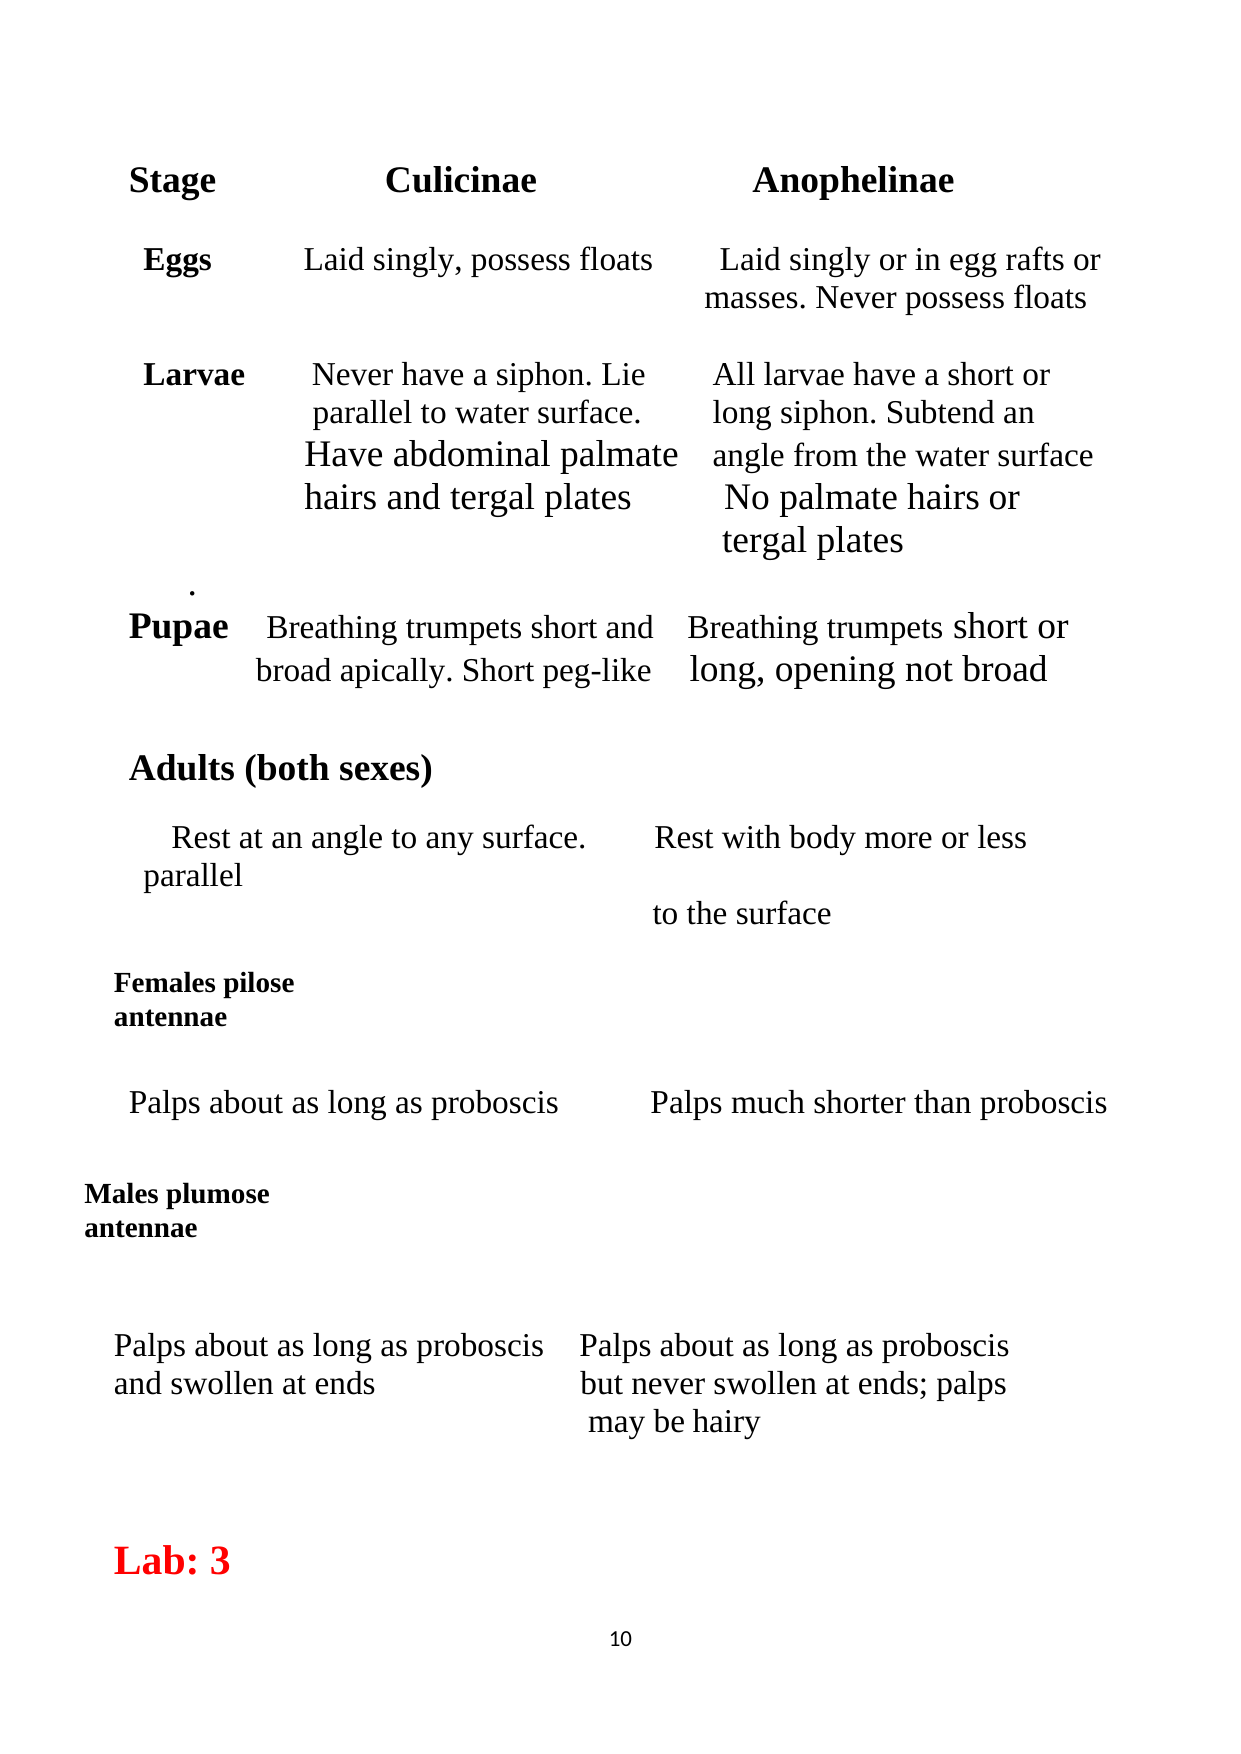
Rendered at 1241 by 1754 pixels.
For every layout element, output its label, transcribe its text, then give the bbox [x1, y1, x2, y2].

text parallel to water surface. long siphon. Subtend an [187, 393, 1103, 431]
text antennae [114, 999, 1053, 1032]
text antennae [84, 1210, 1053, 1243]
text may be hairy [187, 1402, 1053, 1440]
text broad apically. Short peg-like long, opening not broad [143, 647, 1132, 690]
text Have abdominal palmate angle from the water surface [187, 431, 1103, 474]
text Palps about as long as proboscis Palps much shorter than proboscis [128, 1082, 1118, 1120]
text tergal plates . [187, 517, 1103, 603]
text hairs and tergal plates No palmate hairs or [187, 474, 1103, 517]
text masses. Never possess floats [187, 278, 1103, 316]
text Males plumose [84, 1176, 1053, 1210]
text Females pilose [114, 965, 1053, 999]
text Rest at an angle to any surface. Rest with body more or less parallel [143, 817, 1053, 893]
text Lab: 3 [114, 1536, 1053, 1584]
text and swollen at ends but never swollen at ends; palps [114, 1363, 1053, 1402]
text Adults (both sexes) [128, 746, 1053, 789]
text Eggs Laid singly, possess floats Laid singly or in egg rafts or [143, 239, 1103, 278]
text Pupae Breathing trumpets short and Breathing trumpets short or [128, 603, 1103, 647]
text Larvae Never have a siphon. Lie All larvae have a short or [143, 354, 1103, 393]
text Palps about as long as proboscis Palps about as long as proboscis [114, 1325, 1053, 1363]
text to the surface [187, 893, 1053, 932]
text Stage Culicinae Anophelinae [128, 158, 1103, 201]
